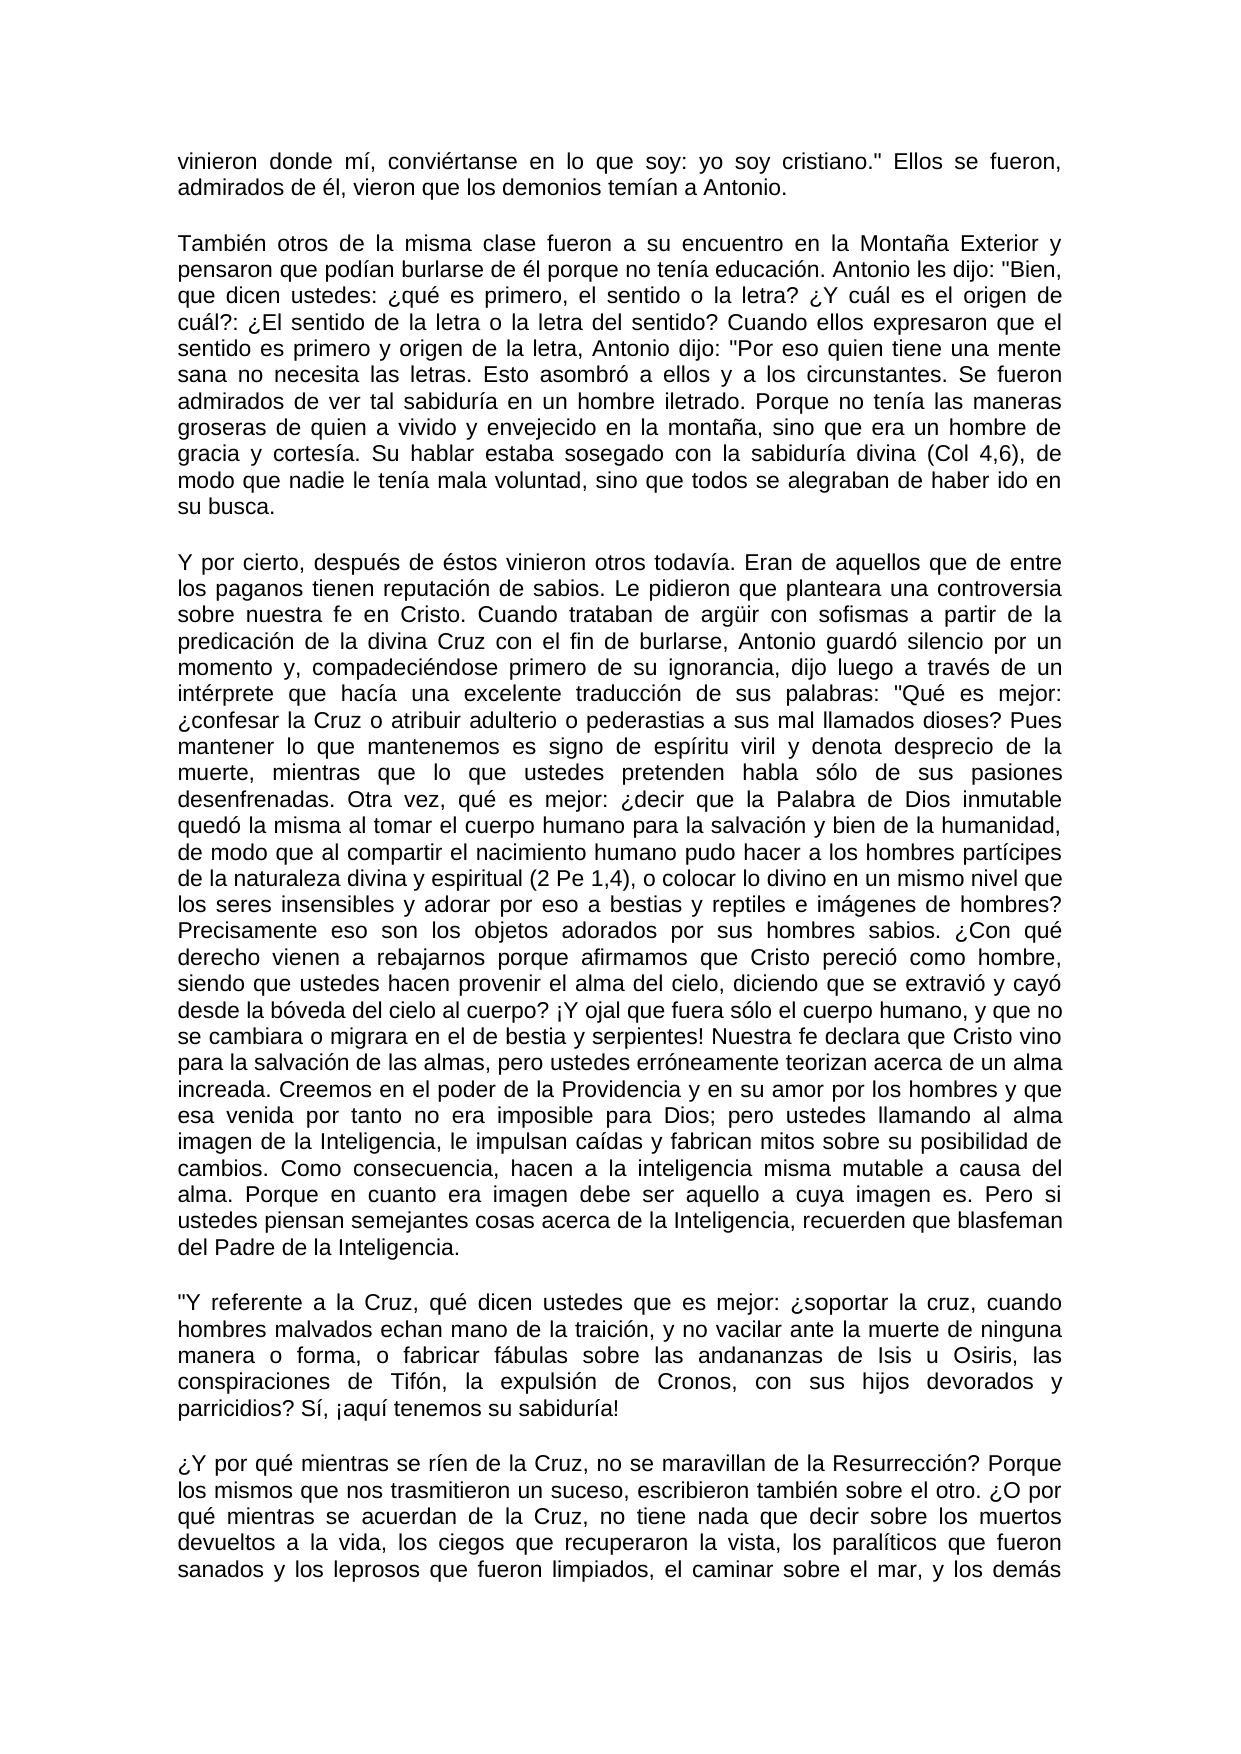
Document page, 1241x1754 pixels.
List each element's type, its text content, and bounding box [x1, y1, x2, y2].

text "Y referente a la Cruz, qué dicen ustedes que es mejor: ¿soportar la cruz, cuando hombres malvados echan mano de la traición, y no vacilar ante la muerte de ninguna manera o forma, o fabricar fábulas sobre las andananzas de Isis u Osiris, las conspiraciones de Tifón, la expulsión de Cronos, con sus hijos devorados y parricidios? Sí, ¡aquí tenemos su sabiduría! [177, 1289, 1063, 1421]
text También otros de la misma clase fueron a su encuentro en la Montaña Exterior y pensaron que podían burlarse de él porque no tenía educación. Antonio les dijo: "Bien, que dicen ustedes: ¿qué es primero, el sentido o la letra? ¿Y cuál es el origen de cuál?: ¿El sentido de la letra o la letra del sentido? Cuando ellos expresaron que el sentido es primero y origen de la letra, Antonio dijo: "Por eso quien tiene una mente sana no necesita las letras. Esto asombró a ellos y a los circunstantes. Se fueron admirados de ver tal sabiduría en un hombre iletrado. Porque no tenía las maneras groseras de quien a vivido y envejecido en la montaña, sino que era un hombre de gracia y cortesía. Su hablar estaba sosegado con la sabiduría divina (Col 4,6), de modo que nadie le tenía mala voluntad, sino que todos se alegraban de haber ido en su busca. [177, 229, 1063, 519]
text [177, 148, 1063, 200]
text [177, 1450, 1063, 1582]
text Y por cierto, después de éstos vinieron otros todavía. Eran de aquellos que de entre los paganos tienen reputación de sabios. Le pidieron que planteara una controversia sobre nuestra fe en Cristo. Cuando trataban de argüir con sofismas a partir de la predicación de la divina Cruz con el fin de burlarse, Antonio guardó silencio por un momento y, compadeciéndose primero de su ignorancia, dijo luego a través de un intérprete que hacía una excelente traducción de sus palabras: "Qué es mejor: ¿confesar la Cruz o atribuir adulterio o pederastias a sus mal llamados dioses? Pues mantener lo que mantenemos es signo de espíritu viril y denota desprecio de la muerte, mientras que lo que ustedes pretenden habla sólo de sus pasiones desenfrenadas. Otra vez, qué es mejor: ¿decir que la Palabra de Dios inmutable quedó la misma al tomar el cuerpo humano para la salvación y bien de la humanidad, de modo que al compartir el nacimiento humano pudo hacer a los hombres partícipes de la naturaleza divina y espiritual (2 Pe 1,4), o colocar lo divino en un mismo nivel que los seres insensibles y adorar por eso a bestias y reptiles e imágenes de hombres? Precisamente eso son los objetos adorados por sus hombres sabios. ¿Con qué derecho vienen a rebajarnos porque afirmamos que Cristo pereció como hombre, siendo que ustedes hacen provenir el alma del cielo, diciendo que se extravió y cayó desde la bóveda del cielo al cuerpo? ¡Y ojal que fuera sólo el cuerpo humano, y que no se cambiara o migrara en el de bestia y serpientes! Nuestra fe declara que Cristo vino para la salvación de las almas, pero ustedes erróneamente teorizan acerca de un alma increada. Creemos en el poder de la Providencia y en su amor por los hombres y que esa venida por tanto no era imposible para Dios; pero ustedes llamando al alma imagen de la Inteligencia, le impulsan caídas y fabrican mitos sobre su posibilidad de cambios. Como consecuencia, hacen a la inteligencia misma mutable a causa del alma. Porque en cuanto era imagen debe ser aquello a cuya imagen es. Pero si ustedes piensan semejantes cosas acerca de la Inteligencia, recuerden que blasfeman del Padre de la Inteligencia. [177, 548, 1063, 1260]
